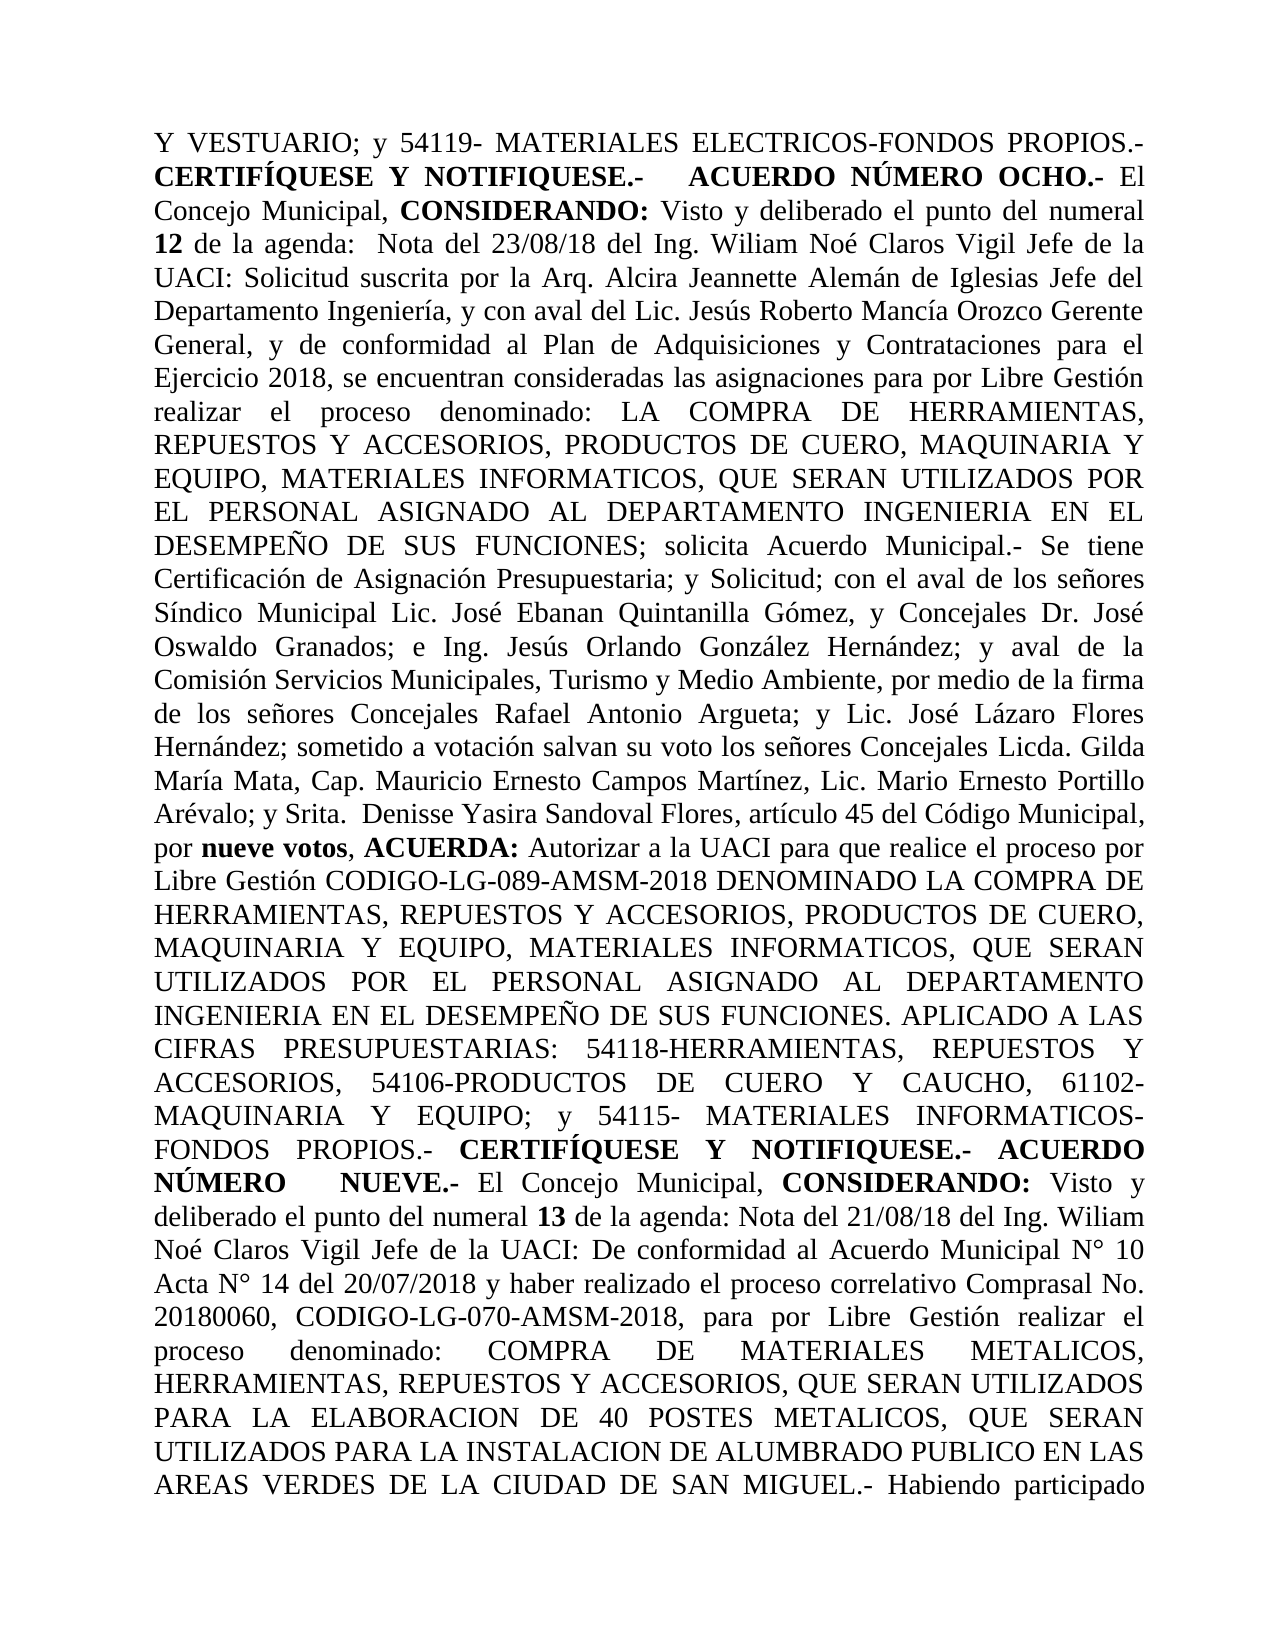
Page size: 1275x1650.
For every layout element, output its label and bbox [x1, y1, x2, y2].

list [153, 126, 1145, 1501]
